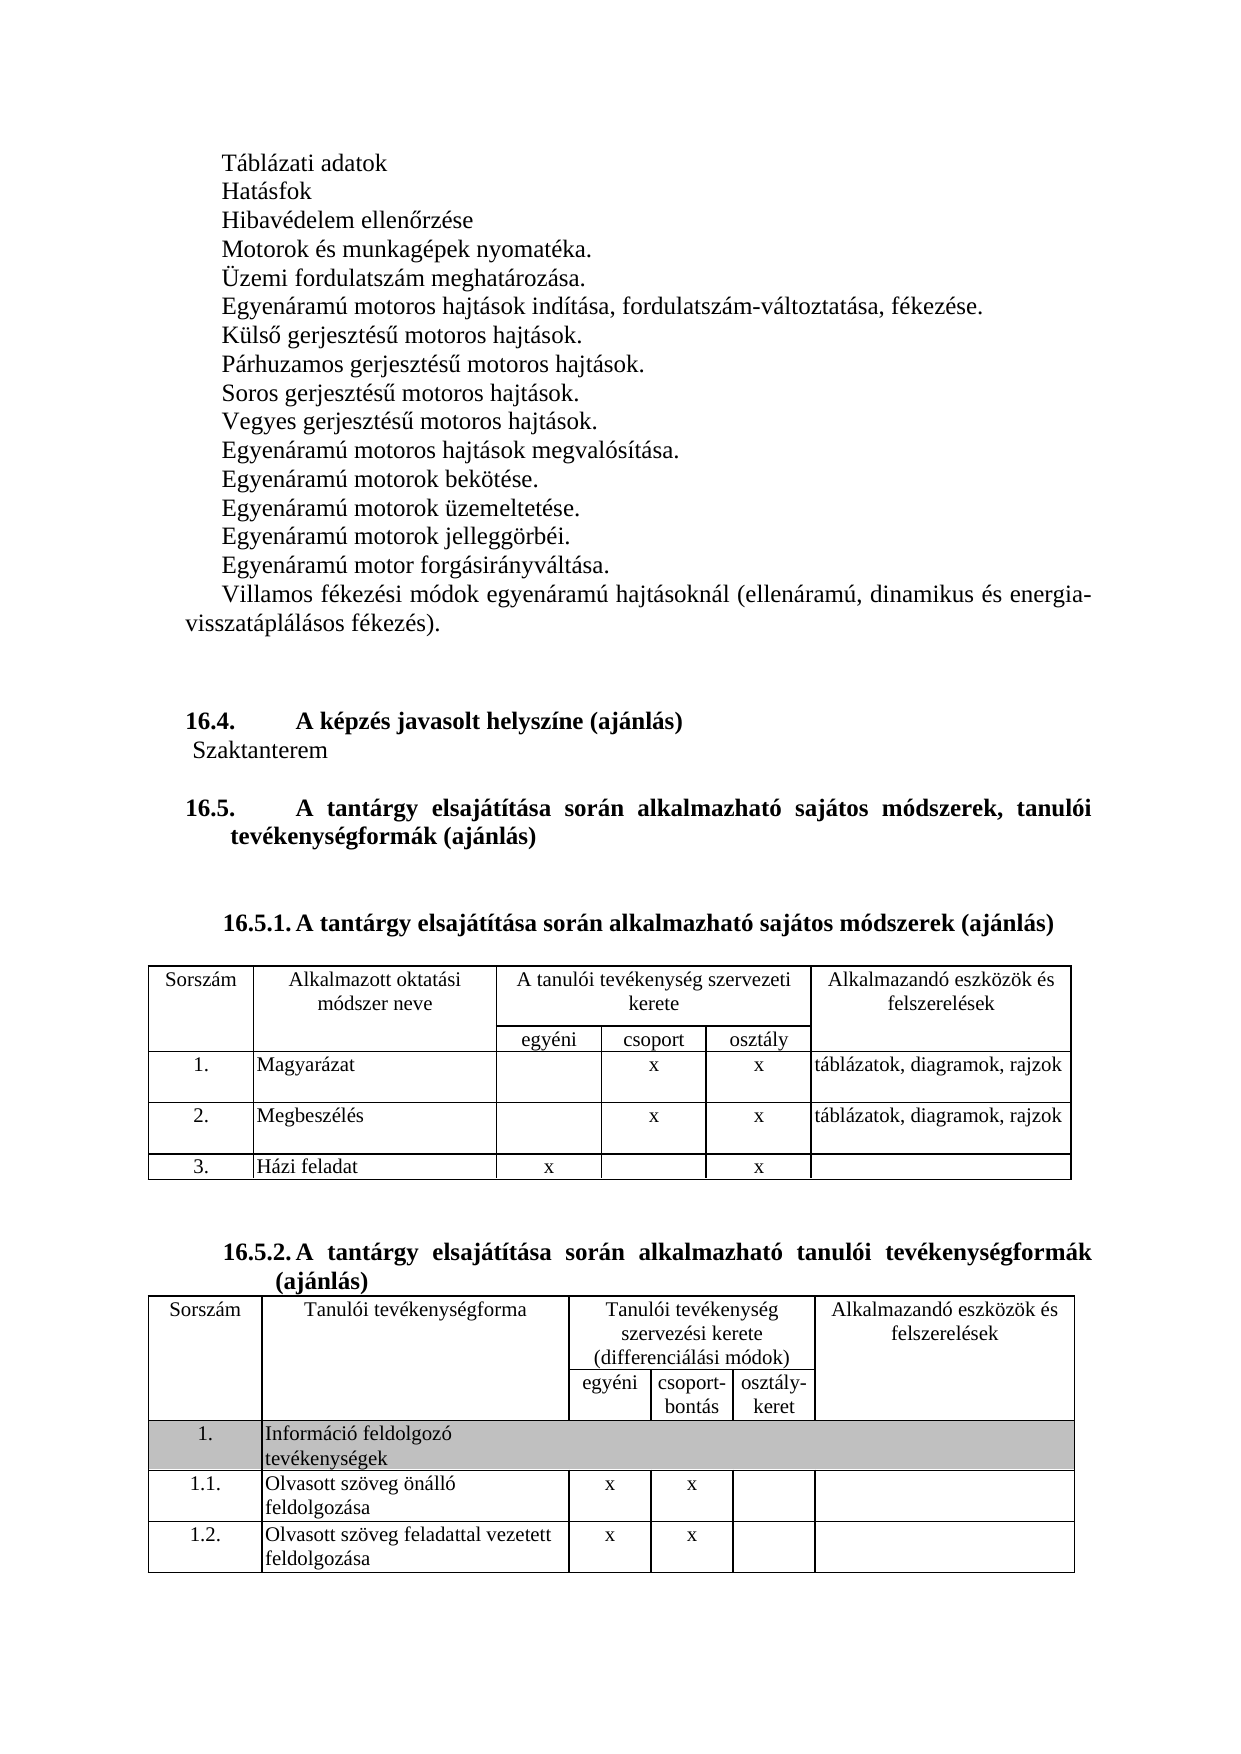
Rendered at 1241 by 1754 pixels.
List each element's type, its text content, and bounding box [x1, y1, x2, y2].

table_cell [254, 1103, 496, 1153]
text Egyenáramú motoros hajtások indítása, fordulatszám-változtatása, fékezése. [148, 291, 1093, 320]
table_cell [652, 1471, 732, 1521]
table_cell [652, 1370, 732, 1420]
text Egyenáramú motoros hajtások megvalósítása. [148, 435, 1093, 464]
text Soros gerjesztésű motoros hajtások. [148, 378, 1093, 406]
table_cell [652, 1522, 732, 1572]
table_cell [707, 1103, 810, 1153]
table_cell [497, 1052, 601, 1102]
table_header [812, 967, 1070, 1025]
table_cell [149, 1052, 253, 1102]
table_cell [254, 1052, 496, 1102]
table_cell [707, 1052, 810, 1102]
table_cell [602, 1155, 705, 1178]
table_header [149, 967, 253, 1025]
text Hatásfok [148, 176, 1093, 205]
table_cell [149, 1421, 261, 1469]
text Hibavédelem ellenőrzése [148, 205, 1093, 234]
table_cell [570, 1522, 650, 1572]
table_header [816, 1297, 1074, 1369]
list A tantárgy elsajátítása során alkalmazható tanulói tevékenységformák (ajánlás) [223, 1237, 1093, 1295]
text Egyenáramú motorok üzemeltetése. [148, 493, 1093, 521]
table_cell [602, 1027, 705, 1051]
text Villamos fékezési módok egyenáramú hajtásoknál (ellenáramú, dinamikus és energia-visszatáplálásos fékezés). [185, 579, 1093, 636]
text Szaktanterem [192, 735, 1093, 764]
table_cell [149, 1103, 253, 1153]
text Motorok és munkagépek nyomatéka. [148, 234, 1093, 263]
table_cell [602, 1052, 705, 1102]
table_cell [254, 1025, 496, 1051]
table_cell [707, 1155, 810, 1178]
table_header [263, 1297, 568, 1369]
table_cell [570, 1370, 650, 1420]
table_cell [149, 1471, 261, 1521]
list A tantárgy elsajátítása során alkalmazható sajátos módszerek (ajánlás) [223, 908, 1093, 936]
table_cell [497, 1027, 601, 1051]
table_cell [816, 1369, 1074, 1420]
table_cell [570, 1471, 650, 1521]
text Egyenáramú motorok jelleggörbéi. [148, 521, 1093, 550]
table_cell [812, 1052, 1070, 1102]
text Párhuzamos gerjesztésű motoros hajtások. [148, 349, 1093, 378]
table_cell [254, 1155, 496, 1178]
text Egyenáramú motor forgásirányváltása. [148, 550, 1093, 579]
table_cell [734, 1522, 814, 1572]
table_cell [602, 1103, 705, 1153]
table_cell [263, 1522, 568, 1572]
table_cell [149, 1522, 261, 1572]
text Üzemi fordulatszám meghatározása. [148, 263, 1093, 291]
text Táblázati adatok [148, 148, 1093, 176]
list A tantárgy elsajátítása során alkalmazható sajátos módszerek, tanulói tevékenységformák (ajánlás) [185, 793, 1093, 850]
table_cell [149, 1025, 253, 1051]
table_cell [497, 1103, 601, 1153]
text Egyenáramú motorok bekötése. [148, 464, 1093, 493]
list A képzés javasolt helyszíne (ajánlás) [185, 706, 1093, 735]
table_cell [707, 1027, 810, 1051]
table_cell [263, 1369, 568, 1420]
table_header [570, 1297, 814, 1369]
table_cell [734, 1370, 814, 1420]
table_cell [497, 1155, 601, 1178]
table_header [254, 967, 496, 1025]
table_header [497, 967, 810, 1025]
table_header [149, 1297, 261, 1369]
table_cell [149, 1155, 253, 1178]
text Vegyes gerjesztésű motoros hajtások. [148, 406, 1093, 435]
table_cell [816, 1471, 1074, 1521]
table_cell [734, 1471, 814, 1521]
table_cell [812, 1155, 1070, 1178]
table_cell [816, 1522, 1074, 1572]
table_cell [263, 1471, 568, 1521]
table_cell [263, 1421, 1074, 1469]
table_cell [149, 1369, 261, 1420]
text Külső gerjesztésű motoros hajtások. [148, 320, 1093, 349]
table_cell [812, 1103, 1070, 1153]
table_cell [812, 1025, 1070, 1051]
